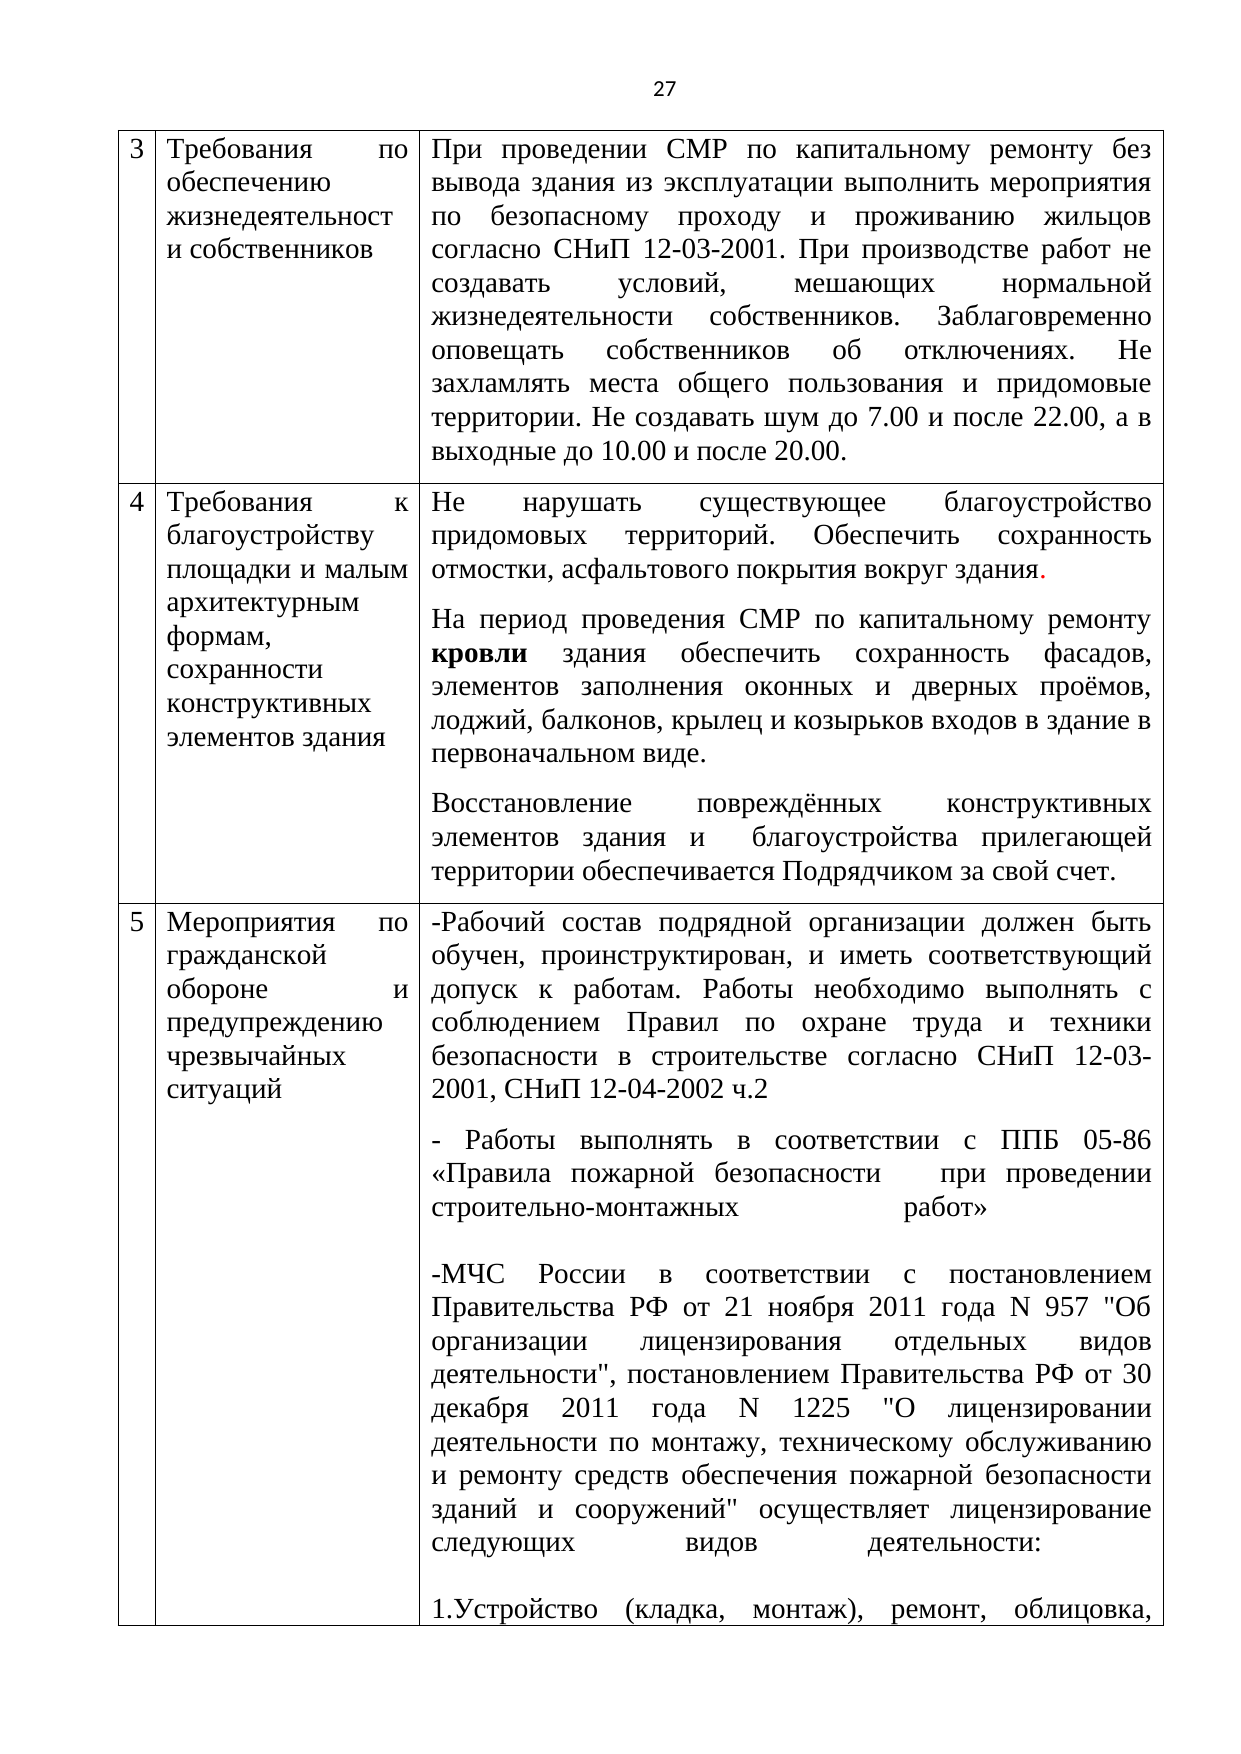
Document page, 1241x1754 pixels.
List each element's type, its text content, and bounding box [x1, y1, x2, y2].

table_cell Не нарушать существующее благоустройство придомовых территорий. Обеспечить сохранность отмостки, асфальтового покрытия вокруг здания. На период проведения СМР по капитальному ремонту кровли здания обеспечить сохранность фасадов, элементов заполнения оконных и дверных проёмов, лоджий, балконов, крылец и козырьков входов в здание в первоначальном виде. Восстановление повреждённых конструктивных элементов здания и благоустройства прилегающей территории обеспечивается Подрядчиком за свой счет. [420, 484, 1163, 903]
table_cell 4 [119, 484, 155, 903]
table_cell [156, 904, 419, 1625]
table_cell 3 [119, 131, 155, 483]
table_cell При проведении СМР по капитальному ремонту без вывода здания из эксплуатации выполнить мероприятия по безопасному проходу и проживанию жильцов согласно СНиП 12-03-2001. При производстве работ не создавать условий, мешающих нормальной жизнедеятельности собственников. Заблаговременно оповещать собственников об отключениях. Не захламлять места общего пользования и придомовые территории. Не создавать шум до 7.00 и после 22.00, а в выходные до 10.00 и после 20.00. [420, 131, 1163, 483]
table_cell 5 [119, 904, 155, 1625]
table_cell Требования по обеспечению жизнедеятельности собственников [156, 131, 419, 483]
table_cell Требования к благоустройству площадки и малым архитектурным формам, сохранности конструктивных элементов здания [156, 484, 419, 903]
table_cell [420, 904, 1163, 1625]
